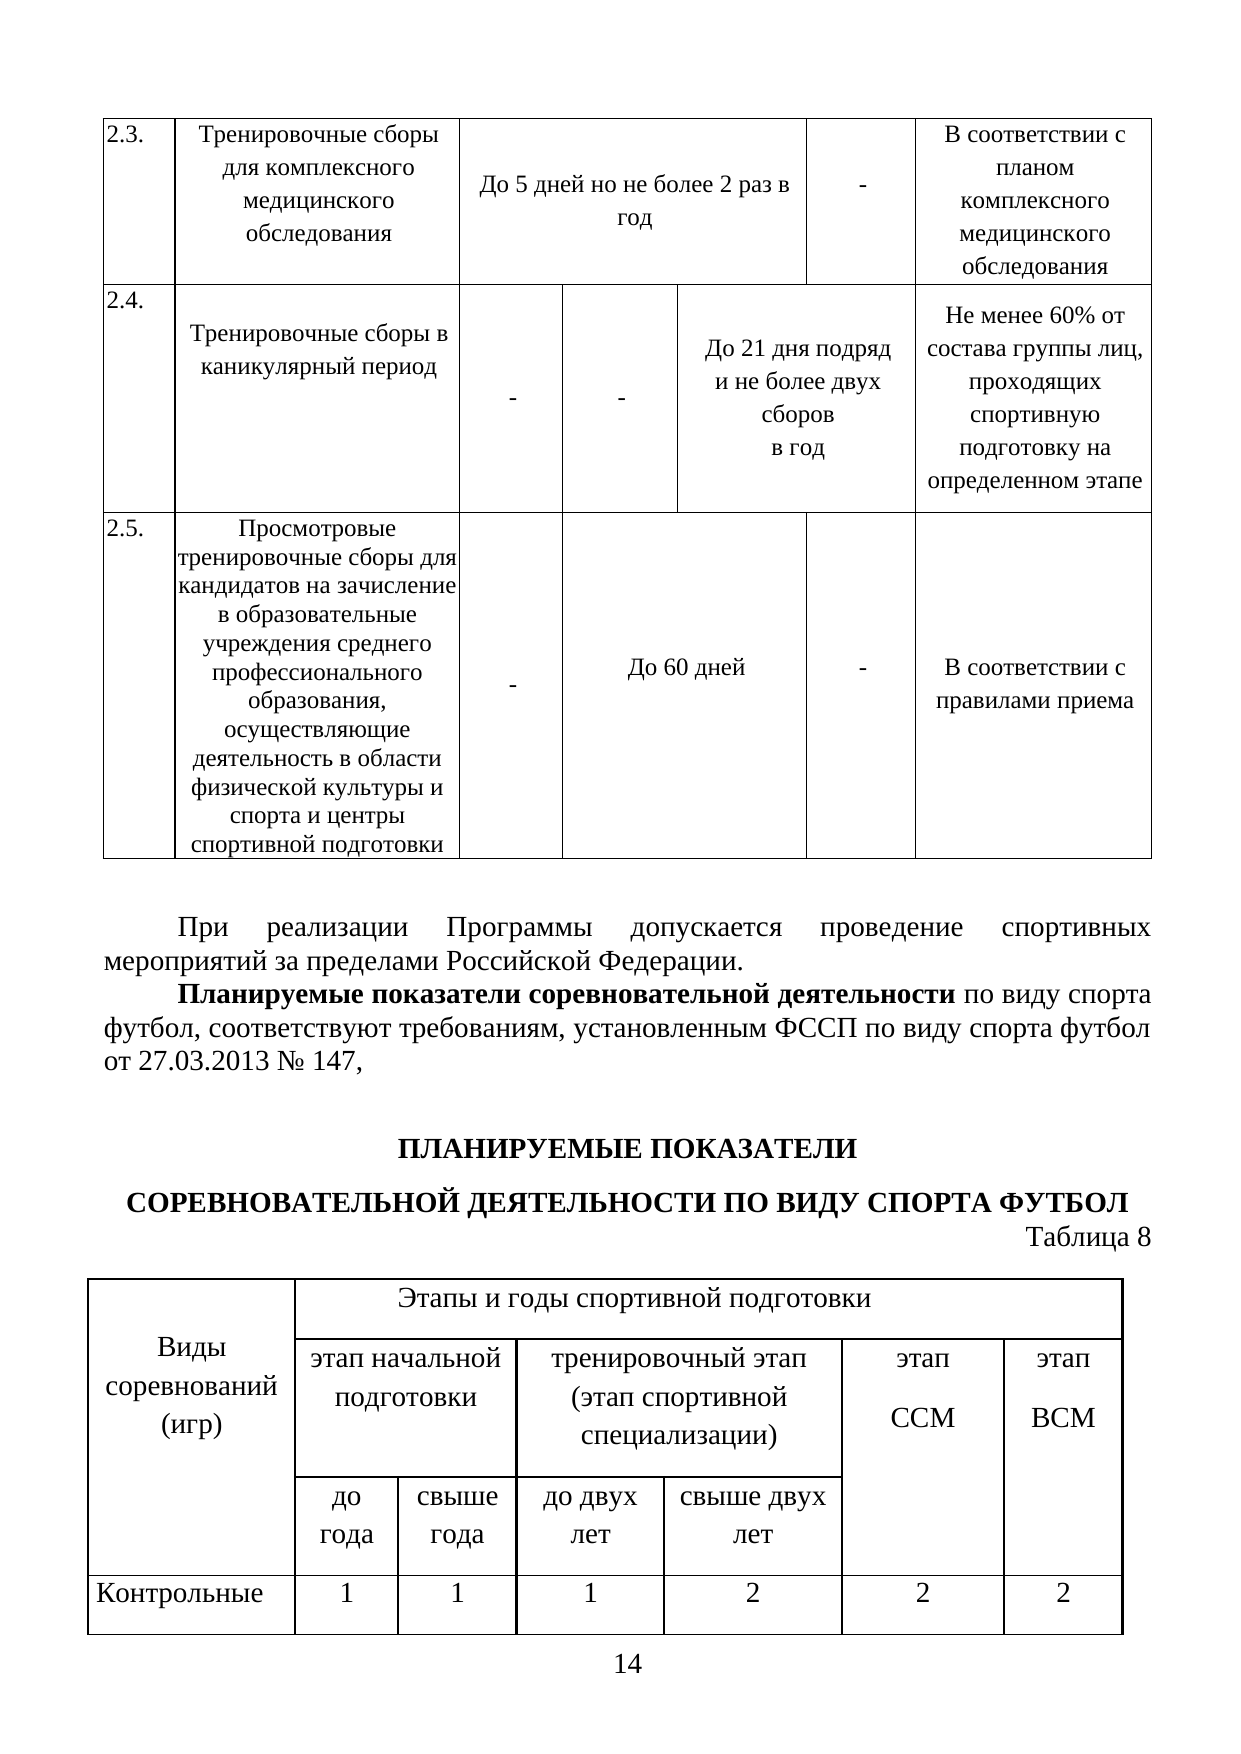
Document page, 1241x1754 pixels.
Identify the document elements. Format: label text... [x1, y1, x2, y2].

table_cell до года [296, 1478, 397, 1574]
table_cell Тренировочные сборы в каникулярный период [176, 285, 459, 512]
text Планируемые показатели соревновательной деятельности по виду спорта футбол, соответствуют требованиям, установленным ФССП по виду спорта футбол от 27.03.2013 № 147, [103, 976, 1152, 1077]
table_cell этап ССМ [843, 1340, 1003, 1574]
text СОРЕВНОВАТЕЛЬНОЙ ДЕЯТЕЛЬНОСТИ ПО ВИДУ СПОРТА ФУТБОЛ [103, 1185, 1152, 1219]
table_cell свыше двух лет [665, 1478, 841, 1574]
table_cell этап начальной подготовки [296, 1340, 515, 1476]
table_cell 2.3. [104, 119, 174, 284]
table_header Виды соревнований (игр) [89, 1280, 294, 1574]
text Таблица 8 [103, 1219, 1152, 1252]
table_cell До 5 дней но не более 2 раз в год [460, 119, 806, 284]
table_cell 2 [1005, 1576, 1121, 1634]
table_cell тренировочный этап (этап спортивной специализации) [518, 1340, 841, 1476]
table_cell до двух лет [518, 1478, 663, 1574]
table_cell свыше года [399, 1478, 515, 1574]
table_cell - [807, 119, 915, 284]
table_cell 1 [518, 1576, 663, 1634]
table_cell 1 [399, 1576, 515, 1634]
table_cell Просмотровые тренировочные сборы для кандидатов на зачисление в образовательные учреждения среднего профессионального образования, осуществляющие деятельность в области физической культуры и спорта и центры спортивной подготовки [176, 513, 459, 858]
table_cell 2.4. [104, 285, 174, 512]
table_cell - [460, 513, 562, 858]
table_cell Не менее 60% от состава группы лиц, проходящих спортивную подготовку на определенном этапе [916, 285, 1151, 512]
table_cell этап ВСМ [1005, 1340, 1121, 1574]
table_cell - [460, 285, 562, 512]
table_header Этапы и годы спортивной подготовки [296, 1280, 1121, 1338]
table_cell - [563, 285, 677, 512]
text ПЛАНИРУЕМЫЕ ПОКАЗАТЕЛИ [103, 1131, 1152, 1164]
table_cell 1 [296, 1576, 397, 1634]
table_cell В соответствии с планом комплексного медицинского обследования [916, 119, 1151, 284]
table_cell До 60 дней [563, 513, 806, 858]
table_cell До 21 дня подряд и не более двух сборов в год [678, 285, 915, 512]
table_cell Тренировочные сборы для комплексного медицинского обследования [176, 119, 459, 284]
table_cell - [807, 513, 915, 858]
table_cell В соответствии с правилами приема [916, 513, 1151, 858]
text При реализации Программы допускается проведение спортивных мероприятий за пределами Российской Федерации. [103, 909, 1152, 976]
table_cell 2 [665, 1576, 841, 1634]
table_cell Контрольные [89, 1576, 294, 1634]
table_cell 2 [843, 1576, 1003, 1634]
table_cell 2.5. [104, 513, 174, 858]
